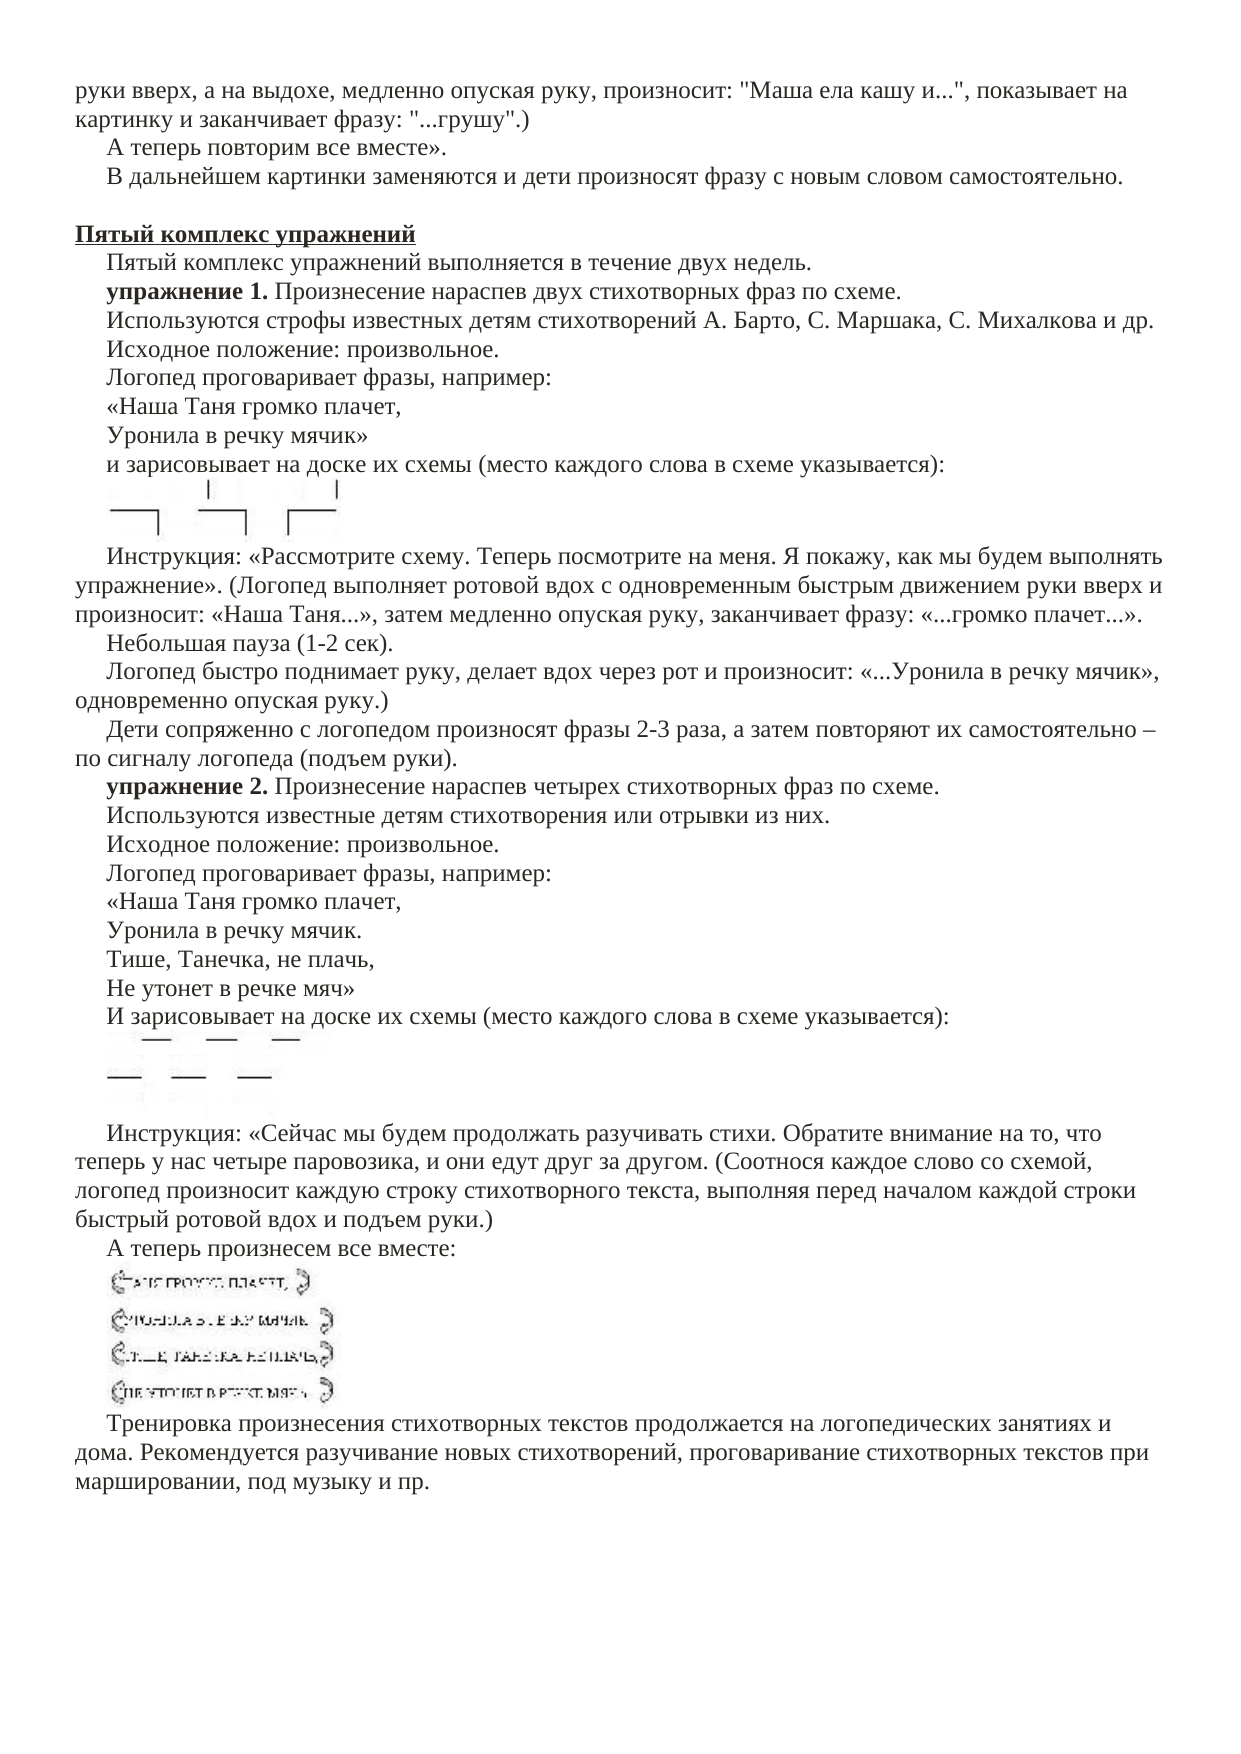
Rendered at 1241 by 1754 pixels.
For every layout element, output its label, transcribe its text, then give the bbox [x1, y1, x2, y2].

picture [106, 1261, 341, 1409]
text Логопед быстро поднимает руку, делает вдох через рот и произносит: «...Уронила в речку мячик», одновременно опуская руку.) [75, 656, 1165, 714]
picture [106, 1030, 341, 1118]
text Небольшая пауза (1-2 сек). [75, 628, 1165, 656]
text Инструкция: «Сейчас мы будем продолжать разучивать стихи. Обратите внимание на то, что теперь у нас четыре паровозика, и они едут друг за другом. (Соотнося каждое слово со схемой, логопед произносит каждую строку стихотворного текста, выполняя перед началом каждой строки быстрый ротовой вдох и подъем руки.) [75, 1118, 1165, 1233]
text Пятый комплекс упражнений выполняется в течение двух недель. [75, 247, 1165, 276]
text Тише, Танечка, не плачь, [75, 944, 1165, 973]
text Логопед проговаривает фразы, например: [75, 362, 1165, 391]
text упражнение 2. Произнесение нараспев четырех стихотворных фраз по схеме. [75, 771, 1165, 800]
text Используются строфы известных детям стихотворений А. Барто, С. Маршака, С. Михалкова и др. [75, 305, 1165, 334]
text А теперь повторим все вместе». [75, 132, 1165, 161]
text Инструкция: «Рассмотрите схему. Теперь посмотрите на меня. Я покажу, как мы будем выполнять упражнение». (Логопед выполняет ротовой вдох с одновременным быстрым движением руки вверх и произносит: «Наша Таня...», затем медленно опуская руку, заканчивает фразу: «...громко плачет...». [75, 541, 1165, 628]
text Исходное положение: произвольное. [75, 334, 1165, 362]
text Уронила в речку мячик. [75, 915, 1165, 944]
text Уронила в речку мячик» [75, 420, 1165, 449]
text упражнение 1. Произнесение нараспев двух стихотворных фраз по схеме. [75, 276, 1165, 305]
text Тренировка произнесения стихотворных текстов продолжается на логопедических занятиях и дома. Рекомендуется разучивание новых стихотворений, проговаривание стихотворных текстов при маршировании, под музыку и пр. [75, 1408, 1165, 1494]
text Логопед проговаривает фразы, например: [75, 858, 1165, 886]
text В дальнейшем картинки заменяются и дети произносят фразу с новым словом самостоятельно. [75, 161, 1165, 190]
text Не утонет в речке мяч» [75, 973, 1165, 1001]
text Исходное положение: произвольное. [75, 829, 1165, 858]
picture [106, 477, 341, 504]
text А теперь произнесем все вместе: [75, 1233, 1165, 1261]
picture [106, 505, 341, 542]
text Используются известные детям стихотворения или отрывки из них. [75, 800, 1165, 829]
text Пятый комплекс упражнений [75, 219, 1165, 247]
text Дети сопряженно с логопедом произносят фразы 2-3 раза, а затем повторяют их самостоятельно – по сигналу логопеда (подъем руки). [75, 714, 1165, 771]
text И зарисовывает на доске их схемы (место каждого слова в схеме указывается): [75, 1001, 1165, 1030]
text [75, 75, 1165, 132]
text и зарисовывает на доске их схемы (место каждого слова в схеме указывается): [75, 449, 1165, 477]
text «Наша Таня громко плачет, [75, 391, 1165, 420]
text «Наша Таня громко плачет, [75, 886, 1165, 915]
